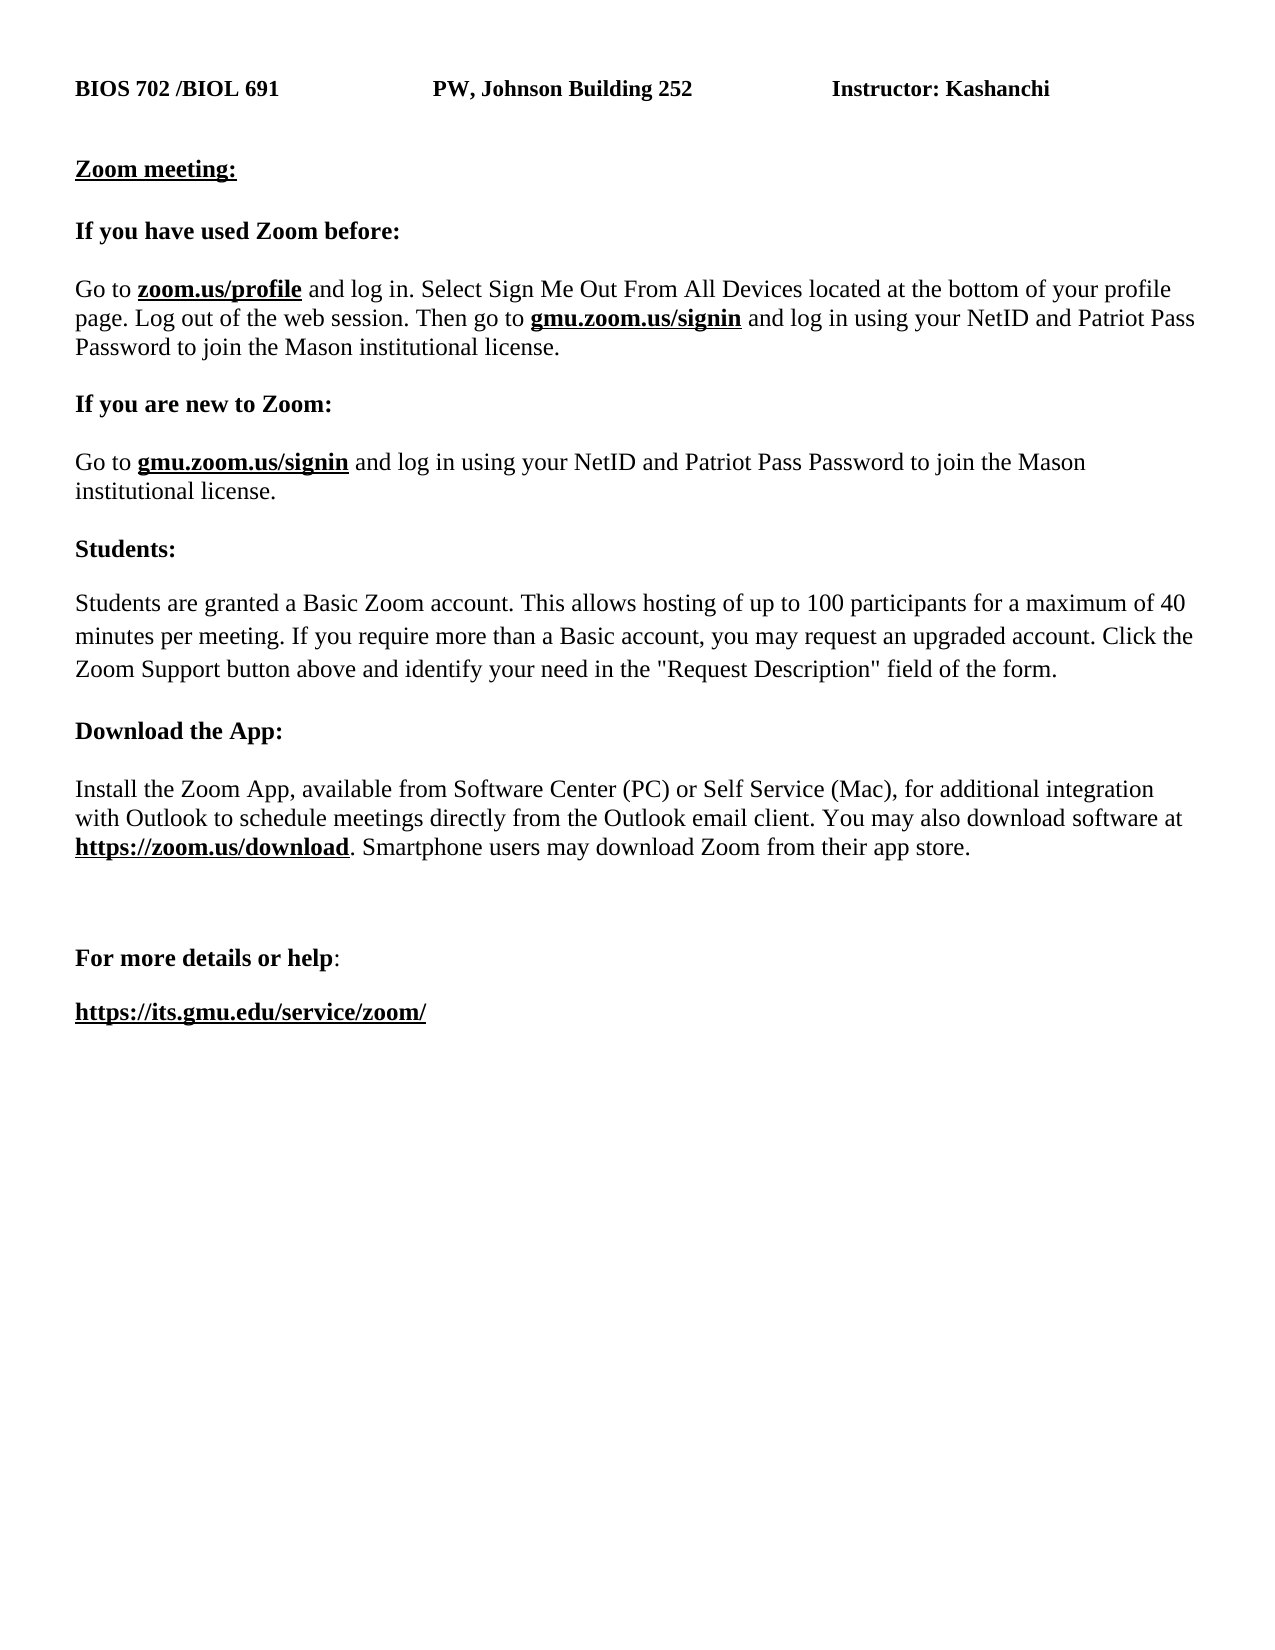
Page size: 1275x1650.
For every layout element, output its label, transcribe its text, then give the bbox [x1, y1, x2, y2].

text If you have used Zoom before: [75, 216, 1200, 245]
text Download the App: [75, 716, 1200, 745]
text Zoom meeting: [75, 154, 1200, 183]
text If you are new to Zoom: [75, 389, 1200, 418]
text Install the Zoom App, available from Software Center (PC) or Self Service (Mac), for additional integration with Outlook to schedule meetings directly from the Outlook email client. You may also download software at https://zoom.us/download. Smartphone users may download Zoom from their app store. [75, 774, 1200, 860]
text Students: [75, 534, 1200, 563]
text Go to gmu.zoom.us/signin and log in using your NetID and Patriot Pass Password to join the Mason institutional license. [75, 447, 1200, 505]
text https://its.gmu.edu/service/zoom/ [75, 997, 1200, 1026]
text Go to zoom.us/profile and log in. Select Sign Me Out From All Devices located at the bottom of your profile page. Log out of the web session. Then go to gmu.zoom.us/signin and log in using your NetID and Patriot Pass Password to join the Mason institutional license. [75, 274, 1200, 360]
text Students are granted a Basic Zoom account. This allows hosting of up to 100 participants for a maximum of 40 minutes per meeting. If you require more than a Basic account, you may request an upgraded account. Click the Zoom Support button above and identify your need in the "Request Description" field of the form. [75, 588, 1200, 683]
text For more details or help: [75, 943, 1200, 972]
